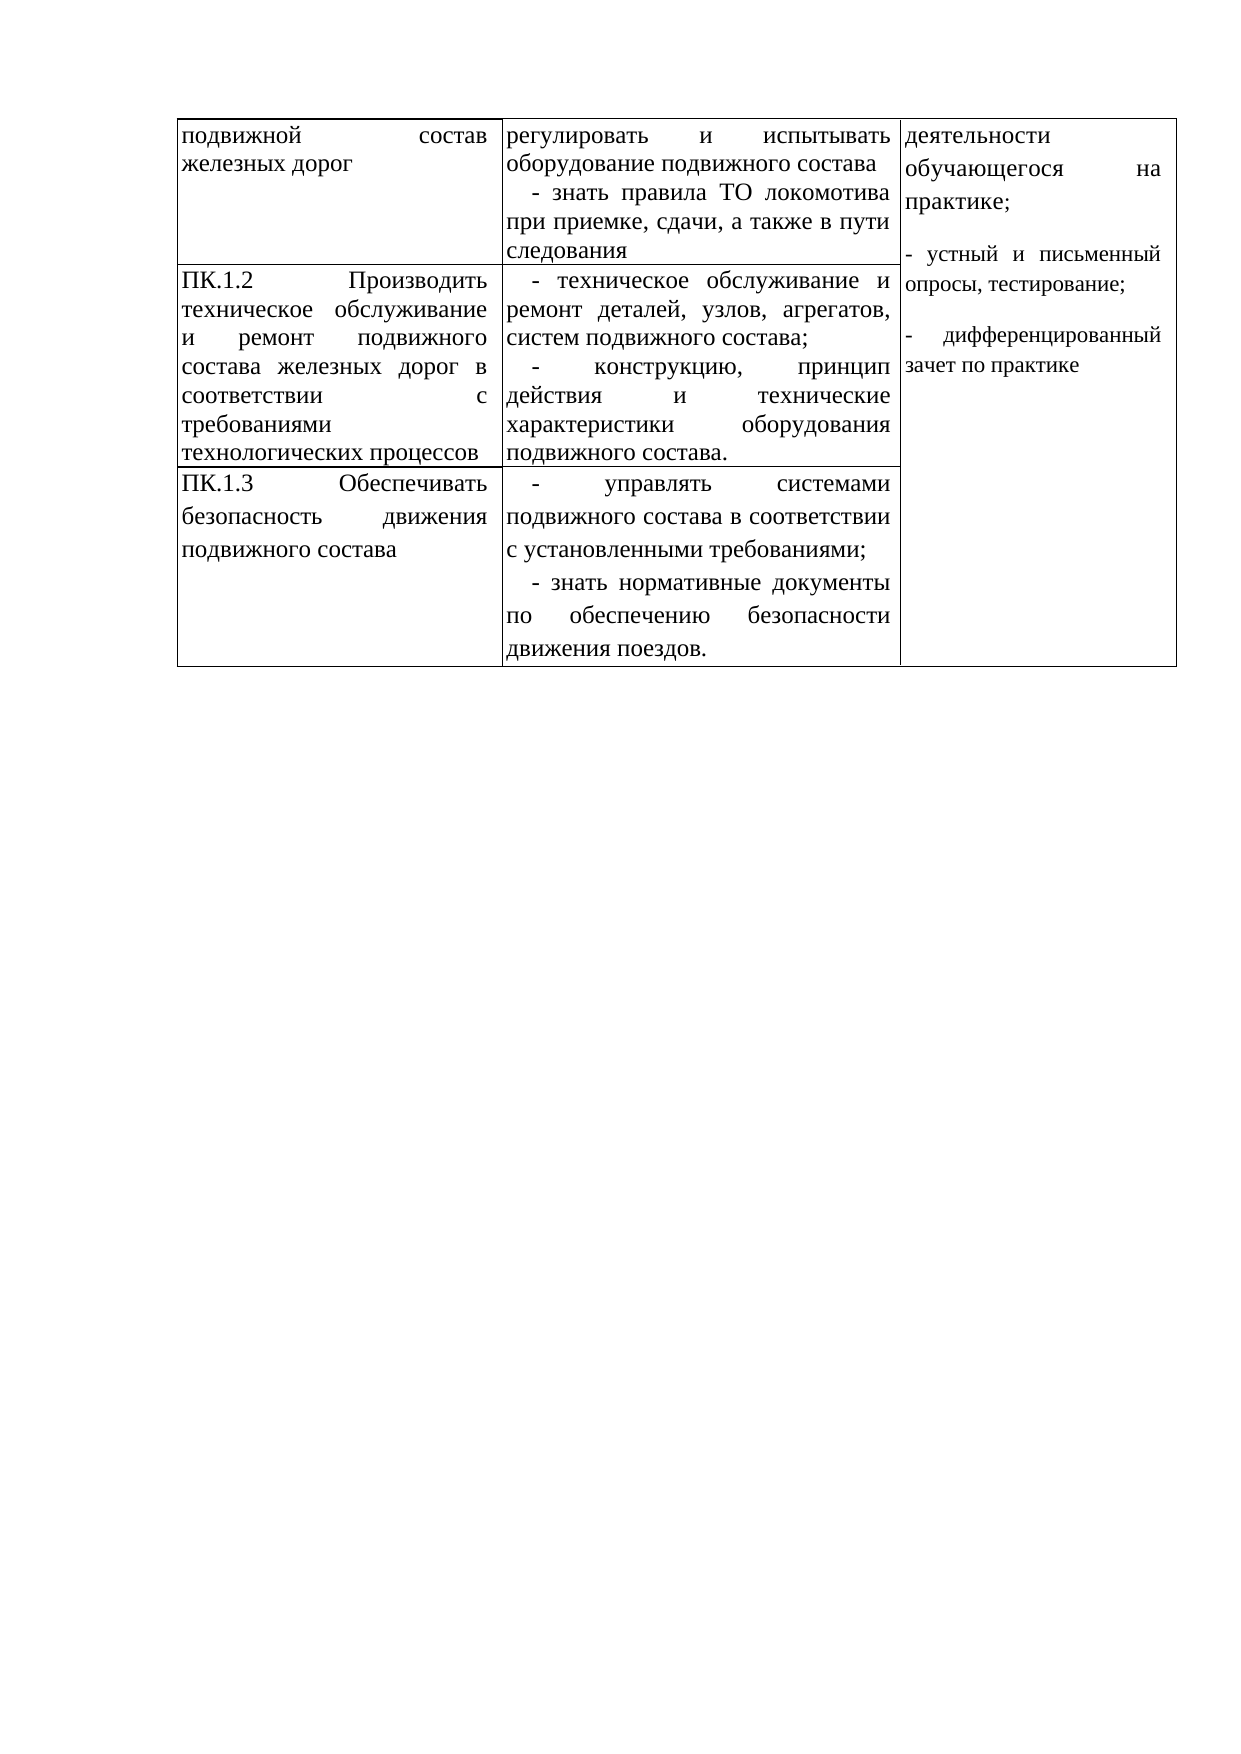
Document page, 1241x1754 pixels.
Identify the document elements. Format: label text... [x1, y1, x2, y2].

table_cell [901, 119, 1176, 666]
table_cell ПК.1.2 Производить техническое обслуживание и ремонт подвижного состава железных дорог в соответствии с требованиями технологических процессов [178, 265, 502, 466]
table_cell - техническое обслуживание и ремонт деталей, узлов, агрегатов, систем подвижного состава; - конструкцию, принцип действия и технические характеристики оборудования подвижного состава. [503, 265, 900, 466]
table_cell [178, 120, 502, 263]
table_cell ПК.1.3 Обеспечивать безопасность движения подвижного состава [178, 468, 502, 666]
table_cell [503, 119, 900, 263]
table_cell - управлять системами подвижного состава в соответствии с установленными требованиями; - знать нормативные документы по обеспечению безопасности движения поездов. [503, 467, 901, 666]
